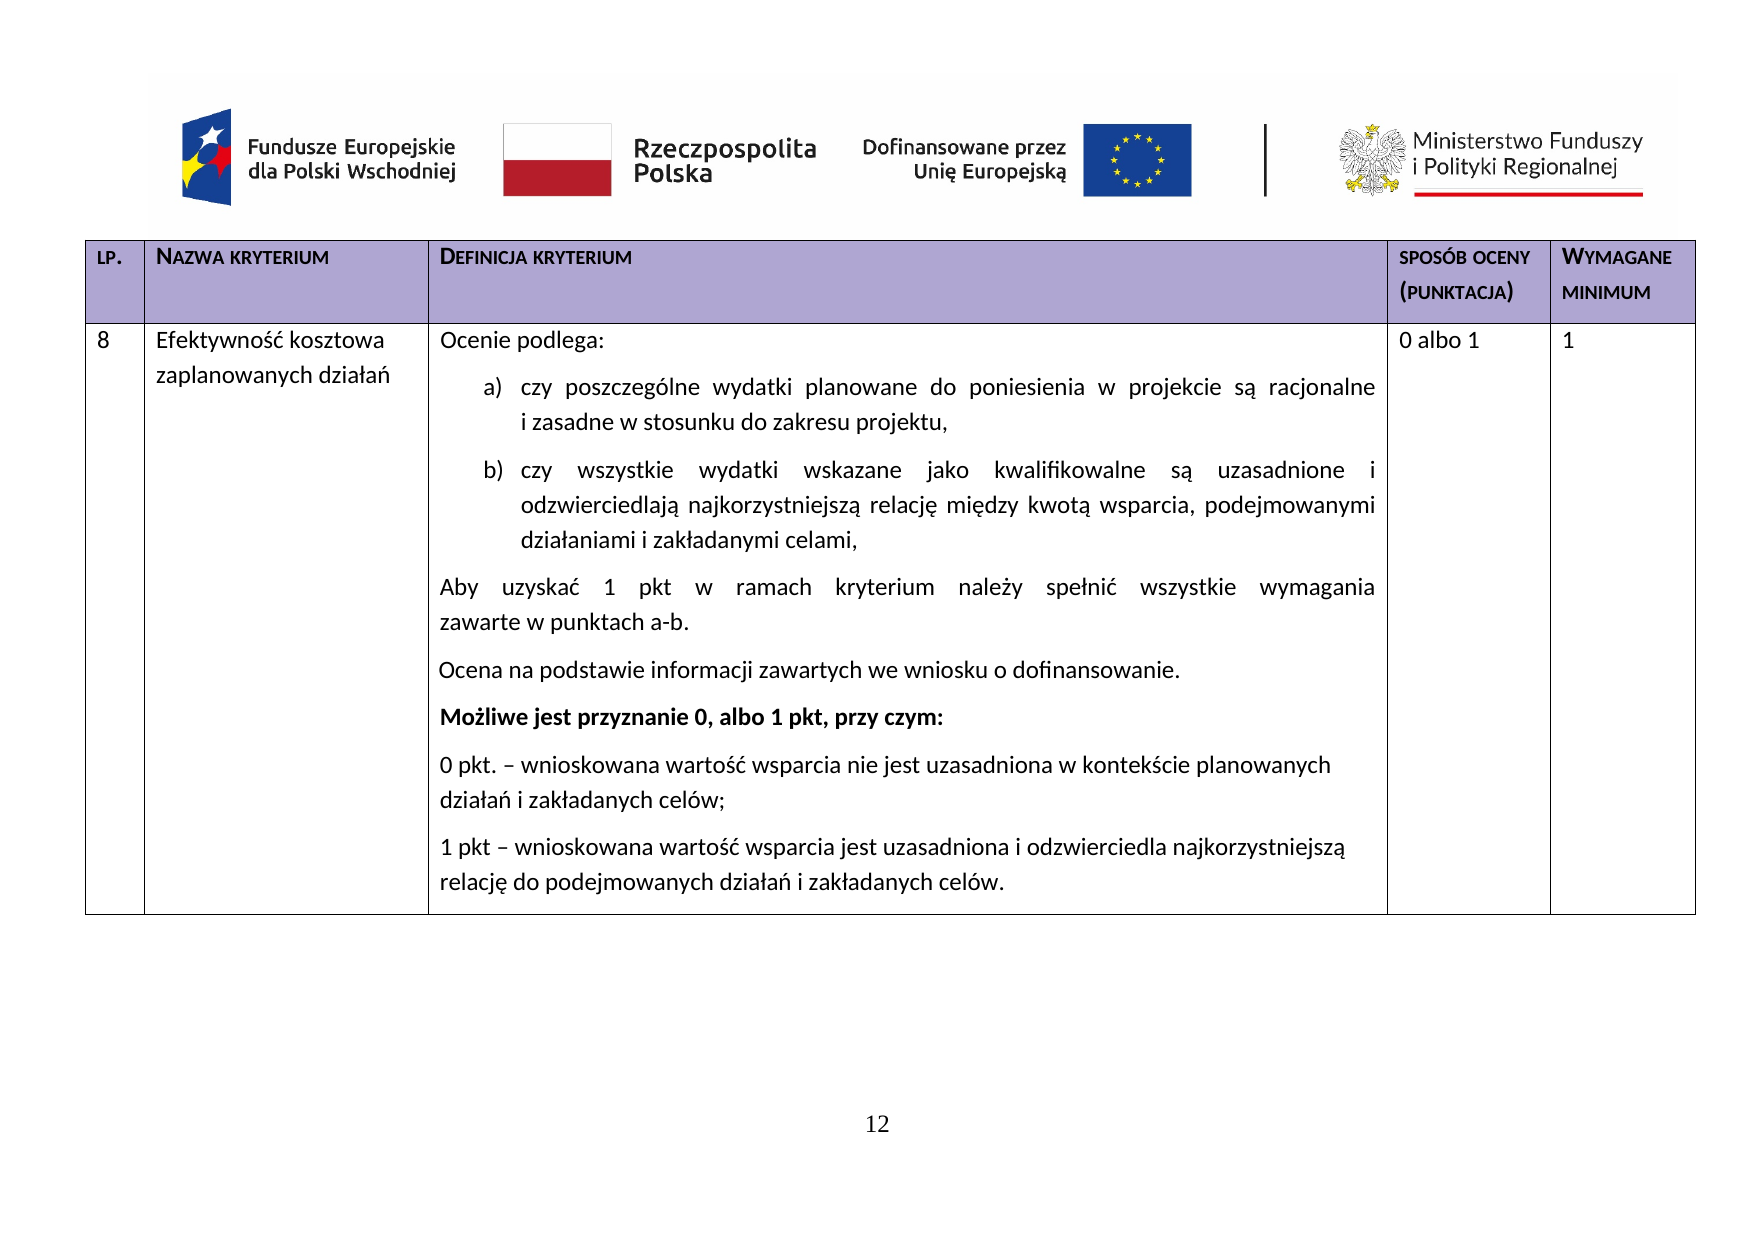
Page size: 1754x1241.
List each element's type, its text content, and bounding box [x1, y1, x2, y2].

table_cell Ocenie podlega: czy poszczególne wydatki planowane do poniesienia w projekcie są racjonalne i zasadne w stosunku do zakresu projektu, czy wszystkie wydatki wskazane jako kwalifikowalne są uzasadnione i odzwierciedlają najkorzystniejszą relację między kwotą wsparcia, podejmowanymi działaniami i zakładanymi celami, Aby uzyskać 1 pkt w ramach kryterium należy spełnić wszystkie wymagania zawarte w punktach a-b. Ocena na podstawie informacji zawartych we wniosku o dofinansowanie. Możliwe jest przyznanie 0, albo 1 pkt, przy czym: 0 pkt. – wnioskowana wartość wsparcia nie jest uzasadniona w kontekście planowanych działań i zakładanych celów; 1 pkt – wnioskowana wartość wsparcia jest uzasadniona i odzwierciedla najkorzystniejszą relację do podejmowanych działań i zakładanych celów. [429, 324, 1387, 914]
picture [147, 73, 1678, 240]
table_header Definicja kryterium [429, 241, 1387, 323]
table_cell 8 [86, 324, 144, 914]
table_cell Efektywność kosztowa zaplanowanych działań [145, 324, 428, 914]
table_cell 1 [1551, 324, 1695, 914]
table_header Wymagane minimum [1551, 241, 1695, 323]
table_header Nazwa kryterium [145, 241, 428, 323]
table_header sposób oceny (punktacja) [1388, 241, 1550, 323]
table_cell 0 albo 1 [1388, 324, 1550, 914]
table_header lp. [86, 241, 144, 323]
